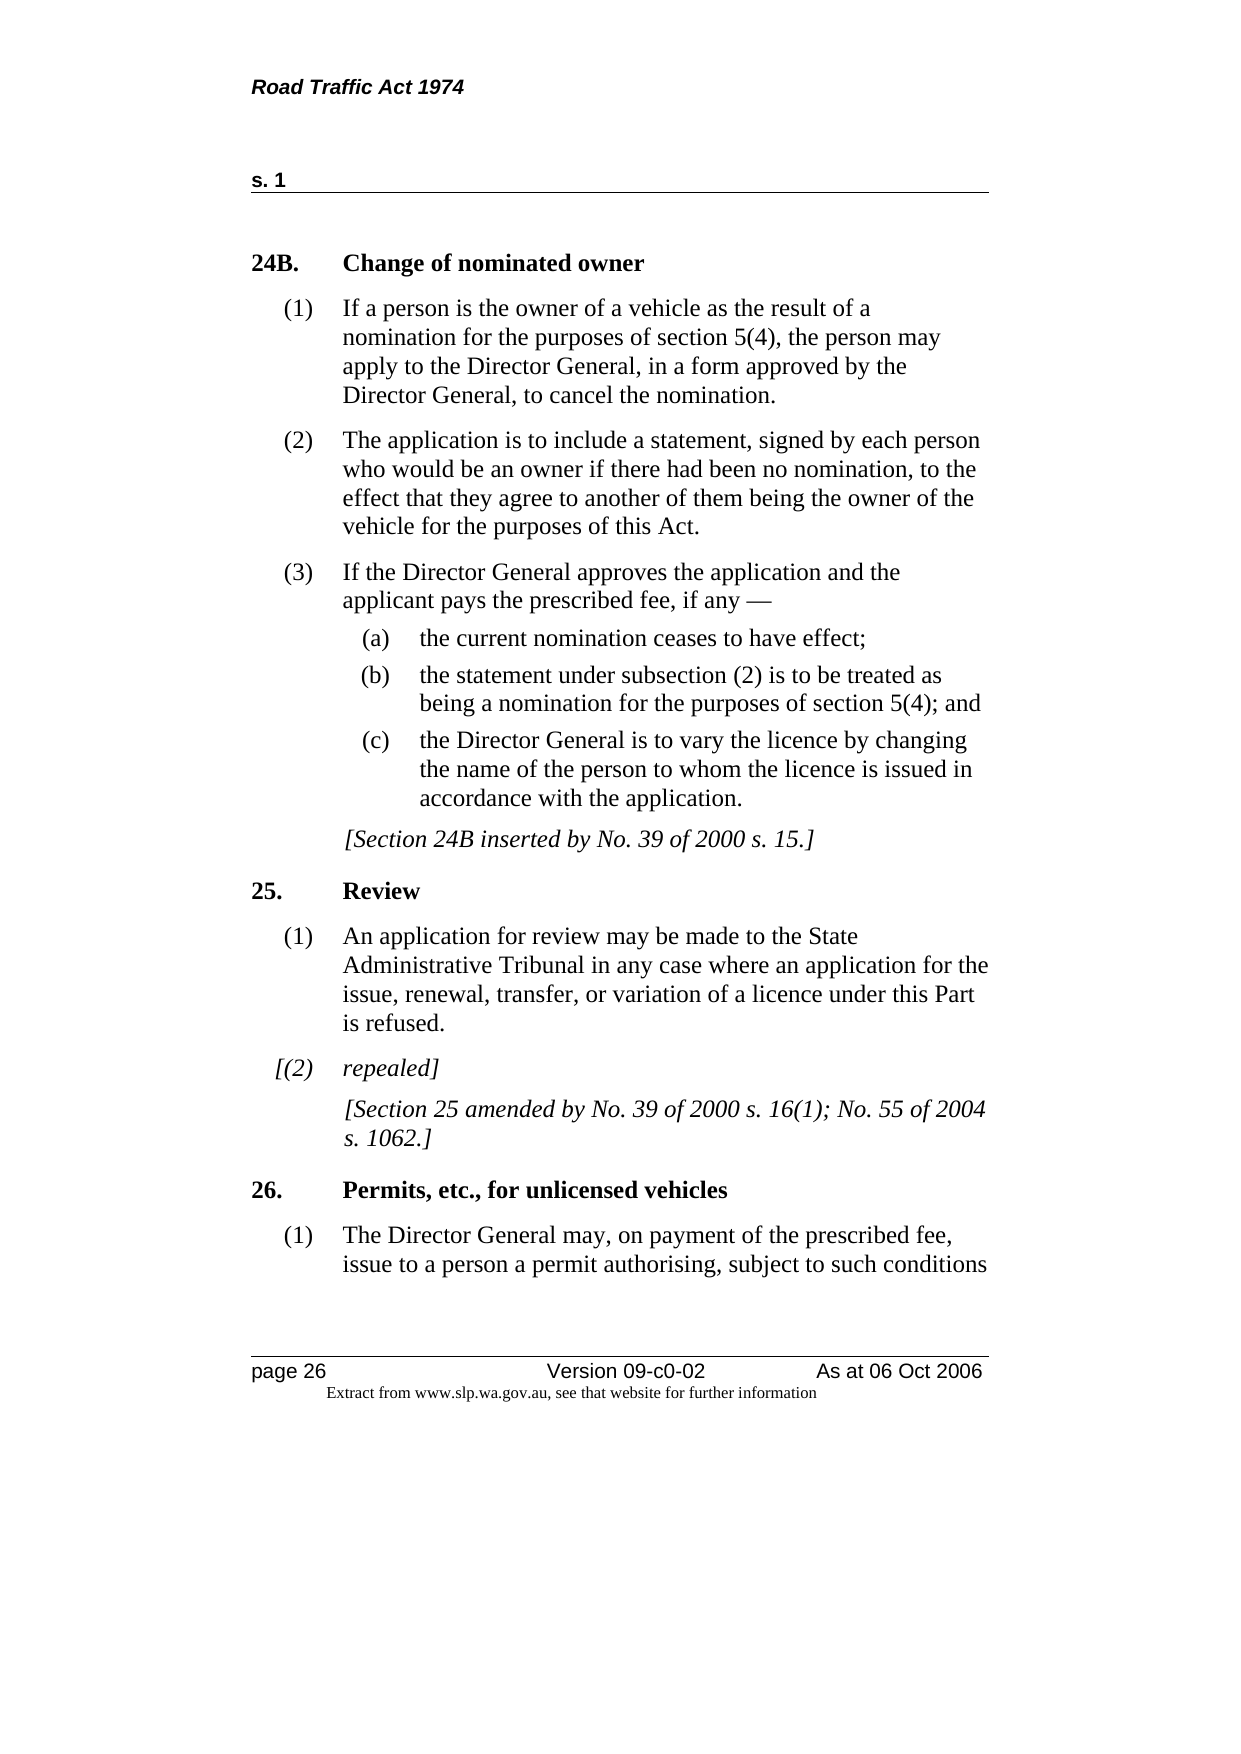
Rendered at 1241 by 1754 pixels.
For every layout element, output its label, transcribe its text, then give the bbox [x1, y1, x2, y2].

text (2) The application is to include a statement, signed by each person who would be an owner if there had been no nomination, to the effect that they agree to another of them being the owner of the vehicle for the purposes of this Act. [251, 425, 989, 540]
subtitle 25. Review [251, 876, 989, 905]
text (a) the current nomination ceases to have effect; [251, 623, 989, 651]
text (c) the Director General is to vary the licence by changing the name of the person to whom the licence is issued in accordance with the application. [251, 726, 989, 812]
text [(2) repealed] [251, 1053, 989, 1082]
subtitle 24B. Change of nominated owner [251, 248, 989, 277]
subtitle 26. Permits, etc., for unlicensed vehicles [251, 1175, 989, 1203]
text (1) If a person is the owner of a vehicle as the result of a nomination for the purposes of section 5(4), the person may apply to the Director General, in a form approved by the Director General, to cancel the nomination. [251, 293, 989, 408]
text (b) the statement under subsection (2) is to be treated as being a nomination for the purposes of section 5(4); and [251, 660, 989, 717]
text (1) An application for review may be made to the State Administrative Tribunal in any case where an application for the issue, renewal, transfer, or variation of a licence under this Part is refused. [251, 921, 989, 1036]
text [251, 1220, 989, 1278]
text (3) If the Director General approves the application and the applicant pays the prescribed fee, if any — [251, 557, 989, 614]
text [Section 25 amended by No. 39 of 2000 s. 16(1); No. 55 of 2004 s. 1062.] [251, 1094, 989, 1152]
text [Section 24B inserted by No. 39 of 2000 s. 15.] [251, 824, 989, 853]
